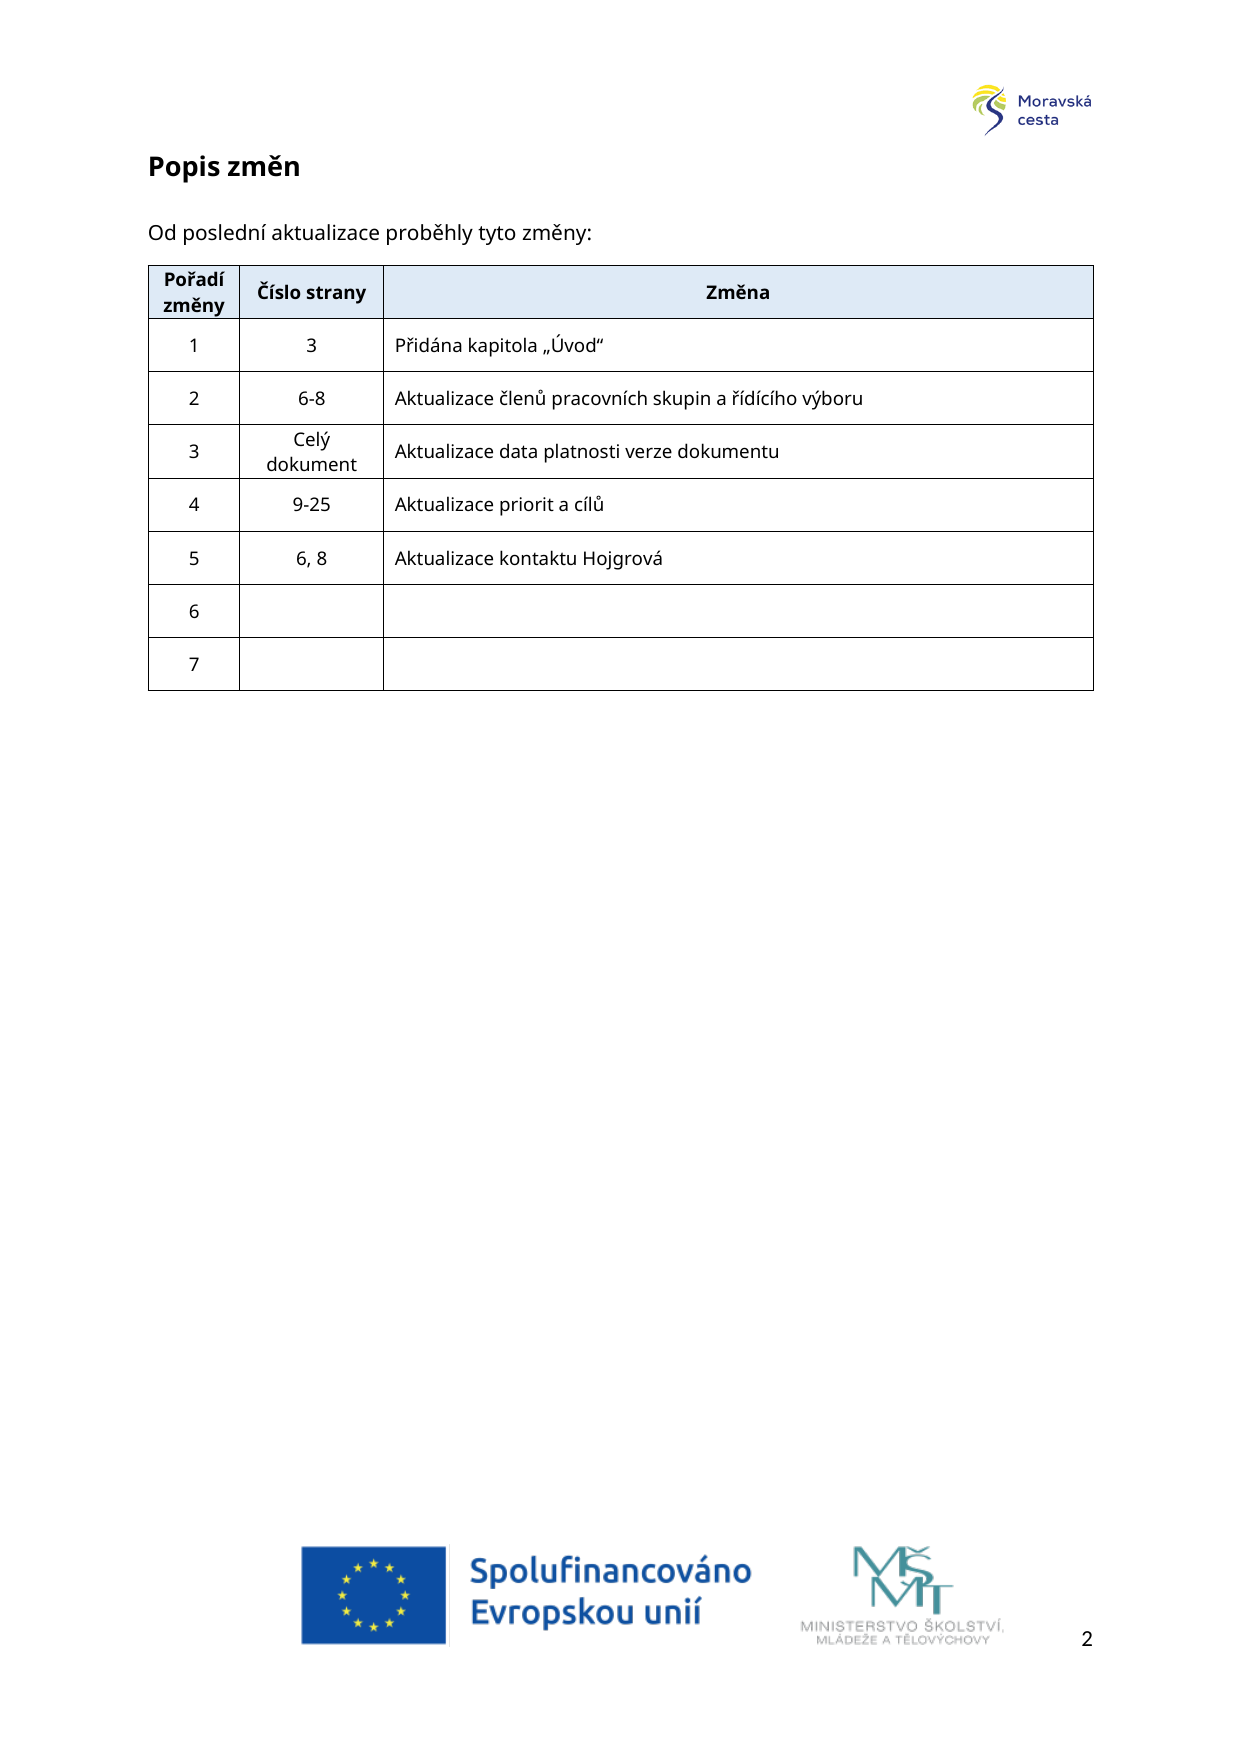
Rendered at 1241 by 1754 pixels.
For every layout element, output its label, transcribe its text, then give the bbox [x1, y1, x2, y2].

table_cell [384, 585, 1093, 637]
table_cell Celý dokument [240, 425, 383, 477]
table_cell Aktualizace kontaktu Hojgrová [384, 532, 1093, 584]
table_cell [240, 638, 383, 690]
table_cell 3 [149, 425, 239, 477]
picture [299, 1544, 1004, 1647]
table_cell Přidána kapitola „Úvod“ [384, 319, 1093, 371]
table_cell 6 [149, 585, 239, 637]
table_cell [240, 585, 383, 637]
table_cell 5 [149, 532, 239, 584]
table_header Číslo strany [240, 266, 383, 318]
text Od poslední aktualizace proběhly tyto změny: [148, 218, 1093, 246]
picture [958, 68, 1099, 146]
table_cell 6-8 [240, 372, 383, 424]
table_header Změna [384, 266, 1093, 318]
table_cell 9-25 [240, 479, 383, 531]
table_cell 4 [149, 479, 239, 531]
table_cell Aktualizace priorit a cílů [384, 479, 1093, 531]
table_cell Aktualizace data platnosti verze dokumentu [384, 425, 1093, 477]
table_header Pořadí změny [149, 266, 239, 318]
table_cell [384, 638, 1093, 690]
table_cell Aktualizace členů pracovních skupin a řídícího výboru [384, 372, 1093, 424]
table_cell 2 [149, 372, 239, 424]
subtitle Popis změn [148, 148, 1093, 184]
table_cell 1 [149, 319, 239, 371]
table_cell 7 [149, 638, 239, 690]
table_cell 3 [240, 319, 383, 371]
table_cell 6, 8 [240, 532, 383, 584]
